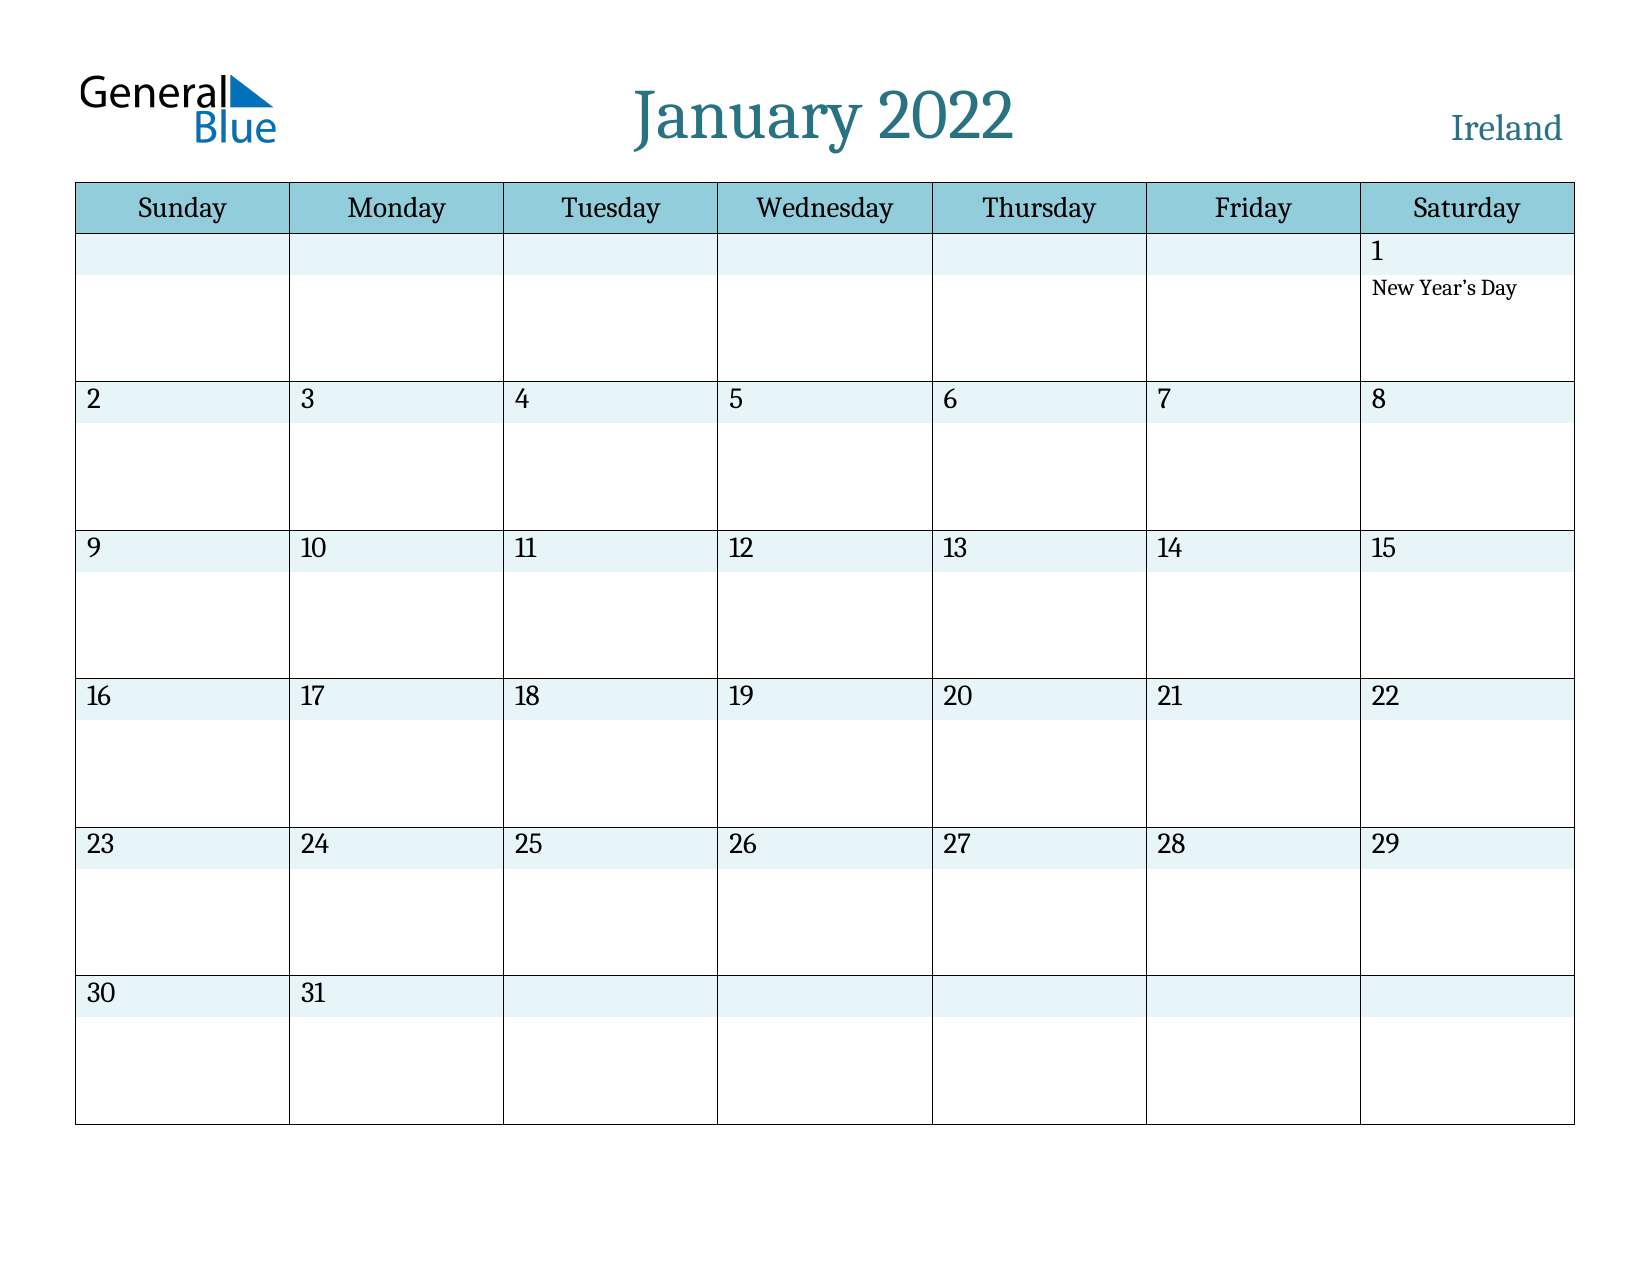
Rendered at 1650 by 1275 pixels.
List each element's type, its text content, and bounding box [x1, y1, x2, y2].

table_cell [504, 234, 717, 275]
table_cell Saturday [1361, 183, 1574, 233]
table_cell Friday [1147, 183, 1360, 233]
table_cell [933, 869, 1146, 975]
table_cell 11 [504, 531, 717, 572]
table_cell 5 [718, 382, 932, 423]
table_cell [718, 720, 932, 827]
table_cell Tuesday [504, 183, 717, 233]
table_cell 27 [933, 828, 1146, 869]
table_cell [933, 976, 1146, 1017]
table_cell [718, 869, 932, 975]
table_cell [290, 572, 503, 678]
table_cell [1361, 572, 1574, 678]
table_cell 1 [1361, 234, 1574, 275]
table_cell [933, 572, 1146, 678]
table_cell [1147, 572, 1360, 678]
table_cell 2 [76, 382, 289, 423]
table_cell 28 [1147, 828, 1360, 869]
table_cell [1147, 234, 1360, 275]
table_cell 30 [76, 976, 289, 1017]
table_cell New Year’s Day [1361, 275, 1574, 381]
table_cell 25 [504, 828, 717, 869]
table_cell 16 [76, 679, 289, 720]
table_header [76, 75, 503, 182]
table_cell 26 [718, 828, 932, 869]
table_cell [76, 869, 289, 975]
table_cell [718, 234, 932, 275]
table_cell [718, 976, 932, 1017]
table_cell 29 [1361, 828, 1574, 869]
table_cell 22 [1361, 679, 1574, 720]
table_cell [504, 572, 717, 678]
table_cell [718, 423, 932, 530]
table_cell [290, 869, 503, 975]
table_cell 17 [290, 679, 503, 720]
table_header January 2022 [504, 75, 1146, 182]
table_cell 24 [290, 828, 503, 869]
table_cell Sunday [76, 183, 289, 233]
table_cell [1361, 976, 1574, 1017]
table_cell 8 [1361, 382, 1574, 423]
table_cell [1147, 976, 1360, 1017]
table_cell [1147, 275, 1360, 381]
table_cell 20 [933, 679, 1146, 720]
table_cell [933, 275, 1146, 381]
table_cell 14 [1147, 531, 1360, 572]
table_cell [504, 1017, 717, 1123]
table_cell 23 [76, 828, 289, 869]
table_cell 7 [1147, 382, 1360, 423]
table_cell [718, 572, 932, 678]
table_cell [290, 720, 503, 827]
table_cell 31 [290, 976, 503, 1017]
table_cell [76, 572, 289, 678]
table_cell 4 [504, 382, 717, 423]
table_cell [933, 234, 1146, 275]
table_cell [76, 275, 289, 381]
table_cell [76, 1017, 289, 1123]
table_cell [290, 234, 503, 275]
table_cell [1147, 1017, 1360, 1123]
table_cell 18 [504, 679, 717, 720]
table_cell [1147, 423, 1360, 530]
table_cell [718, 275, 932, 381]
table_cell [76, 720, 289, 827]
table_cell [504, 423, 717, 530]
table_cell [933, 423, 1146, 530]
table_cell [76, 423, 289, 530]
picture [80, 75, 276, 143]
table_cell 21 [1147, 679, 1360, 720]
table_cell Wednesday [718, 183, 932, 233]
table_cell [1147, 720, 1360, 827]
table_cell 12 [718, 531, 932, 572]
table_cell 9 [76, 531, 289, 572]
table_cell [933, 1017, 1146, 1123]
table_cell [1361, 869, 1574, 975]
table_cell Thursday [933, 183, 1146, 233]
table_cell [290, 423, 503, 530]
table_cell [504, 720, 717, 827]
table_cell [504, 869, 717, 975]
table_header Ireland [1146, 75, 1574, 182]
table_cell [1361, 423, 1574, 530]
table_cell [1361, 720, 1574, 827]
table_cell 13 [933, 531, 1146, 572]
table_cell [76, 234, 289, 275]
table_cell 6 [933, 382, 1146, 423]
table_cell 10 [290, 531, 503, 572]
table_cell 15 [1361, 531, 1574, 572]
table_cell [1147, 869, 1360, 975]
table_cell [718, 1017, 932, 1123]
table_cell [1361, 1017, 1574, 1123]
table_cell [504, 275, 717, 381]
table_cell Monday [290, 183, 503, 233]
table_cell 19 [718, 679, 932, 720]
table_cell [933, 720, 1146, 827]
table_cell [290, 1017, 503, 1123]
table_cell [504, 976, 717, 1017]
table_cell [290, 275, 503, 381]
table_cell 3 [290, 382, 503, 423]
